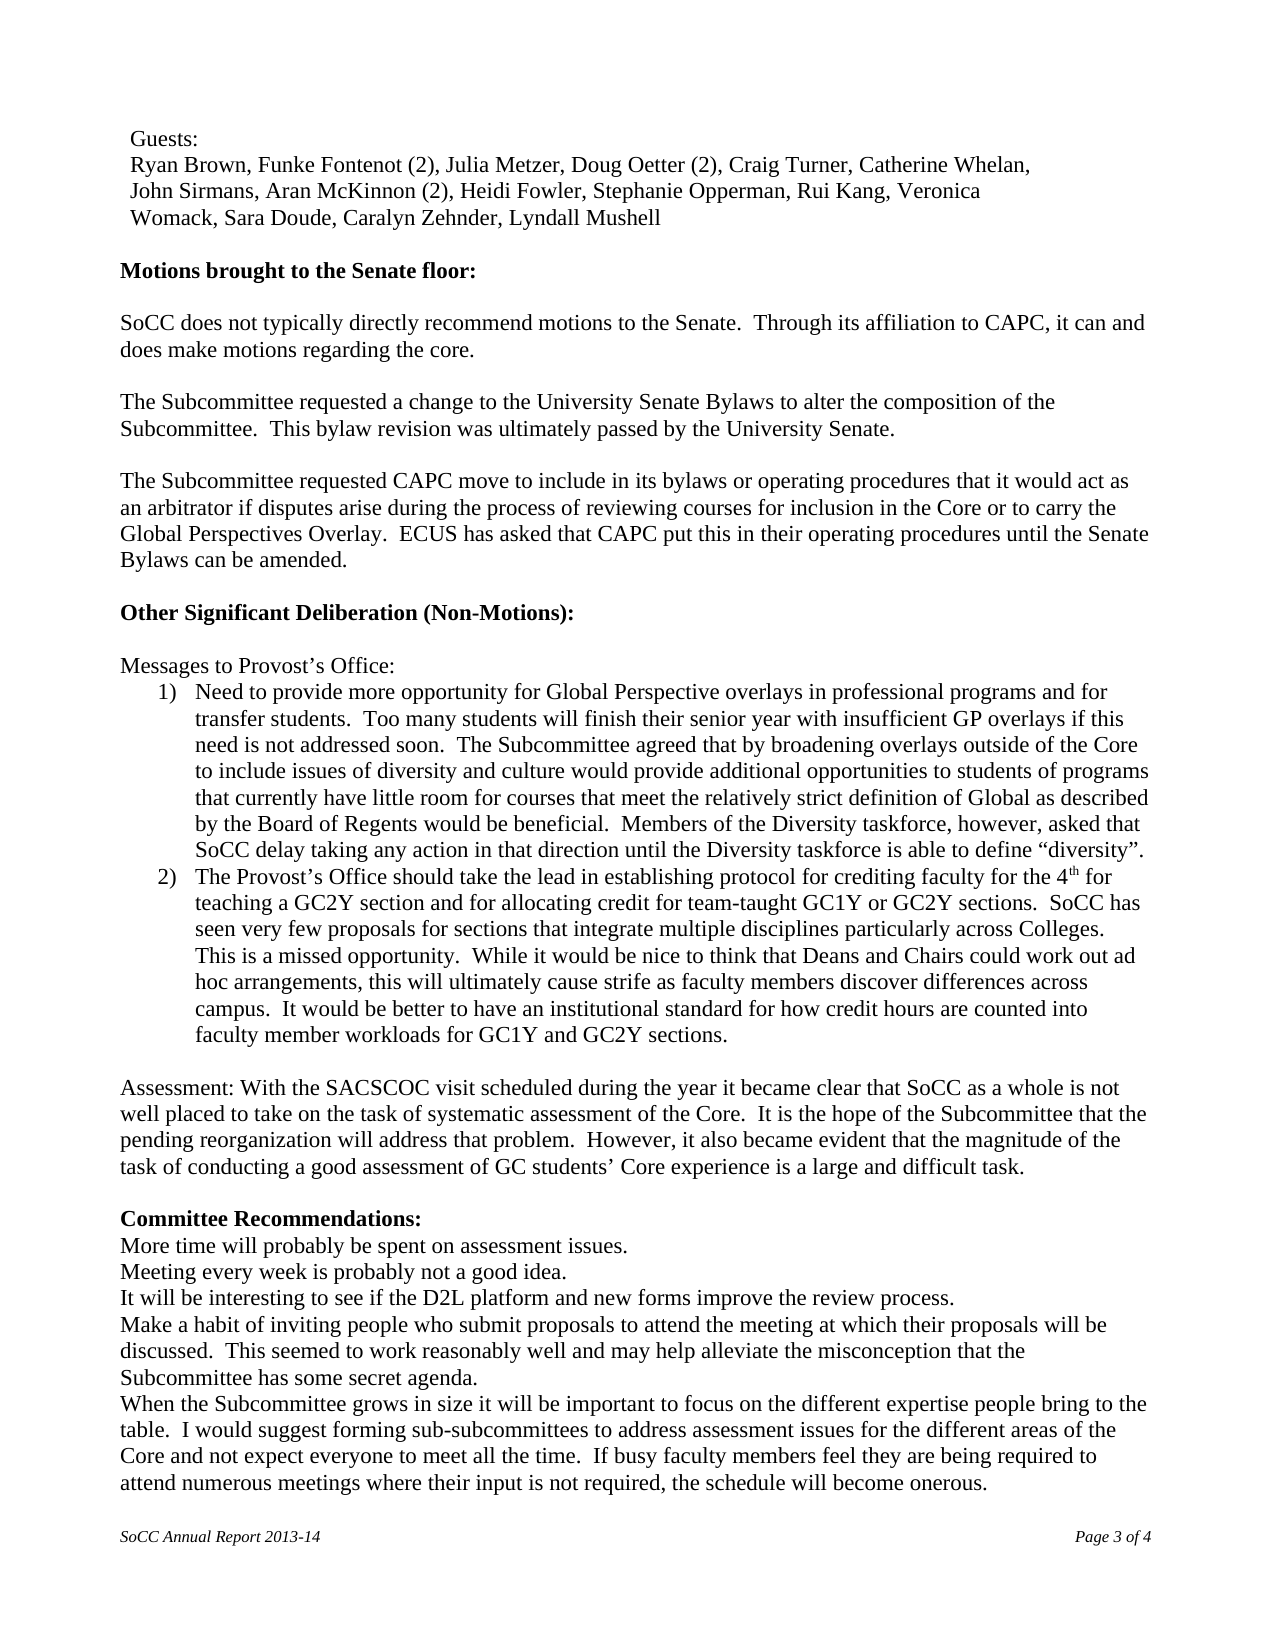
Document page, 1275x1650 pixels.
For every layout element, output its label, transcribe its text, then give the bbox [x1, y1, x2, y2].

text Messages to Provost’s Office: [120, 652, 1155, 678]
text Other Significant Deliberation (Non-Motions): [120, 599, 1155, 626]
text Meeting every week is probably not a good idea. [120, 1258, 1155, 1284]
text Assessment: With the SACSCOC visit scheduled during the year it became clear that SoCC as a whole is not well placed to take on the task of systematic assessment of the Core. It is the hope of the Subcommittee that the pending reorganization will address that problem. However, it also became evident that the magnitude of the task of conducting a good assessment of GC students’ Core experience is a large and difficult task. [120, 1074, 1155, 1179]
table_cell Ryan Brown, Funke Fontenot (2), Julia Metzer, Doug Oetter (2), Craig Turner, Catherine Whelan, John Sirmans, Aran McKinnon (2), Heidi Fowler, Stephanie Opperman, Rui Kang, Veronica Womack, Sara Doude, Caralyn Zehnder, Lyndall Mushell [119, 151, 1065, 230]
text More time will probably be spent on assessment issues. [120, 1232, 1155, 1258]
text The Subcommittee requested a change to the University Senate Bylaws to alter the composition of the Subcommittee. This bylaw revision was ultimately passed by the University Senate. [120, 388, 1155, 441]
text When the Subcommittee grows in size it will be important to focus on the different expertise people bring to the table. I would suggest forming sub-subcommittees to address assessment issues for the different areas of the Core and not expect everyone to meet all the time. If busy faculty members feel they are being required to attend numerous meetings where their input is not required, the schedule will become onerous. [120, 1390, 1155, 1495]
table_header Guests: [119, 120, 1065, 151]
text Motions brought to the Senate floor: [120, 257, 1155, 283]
list The Provost’s Office should take the lead in establishing protocol for crediting faculty for the 4th for teaching a GC2Y section and for allocating credit for team-taught GC1Y or GC2Y sections. SoCC has seen very few proposals for sections that integrate multiple disciplines particularly across Colleges. This is a missed opportunity. While it would be nice to think that Deans and Chairs could work out ad hoc arrangements, this will ultimately cause strife as faculty members discover differences across campus. It would be better to have an institutional standard for how credit hours are counted into faculty member workloads for GC1Y and GC2Y sections. [157, 863, 1155, 1047]
text SoCC does not typically directly recommend motions to the Senate. Through its affiliation to CAPC, it can and does make motions regarding the core. [120, 309, 1155, 362]
list Need to provide more opportunity for Global Perspective overlays in professional programs and for transfer students. Too many students will finish their senior year with insufficient GP overlays if this need is not addressed soon. The Subcommittee agreed that by broadening overlays outside of the Core to include issues of diversity and culture would provide additional opportunities to students of programs that currently have little room for courses that meet the relatively strict definition of Global as described by the Board of Regents would be beneficial. Members of the Diversity taskforce, however, asked that SoCC delay taking any action in that direction until the Diversity taskforce is able to define “diversity”. [157, 678, 1155, 863]
text Committee Recommendations: [120, 1205, 1155, 1232]
text The Subcommittee requested CAPC move to include in its bylaws or operating procedures that it would act as an arbitrator if disputes arise during the process of reviewing courses for inclusion in the Core or to carry the Global Perspectives Overlay. ECUS has asked that CAPC put this in their operating procedures until the Senate Bylaws can be amended. [120, 467, 1155, 573]
text It will be interesting to see if the D2L platform and new forms improve the review process. [120, 1284, 1155, 1311]
text Make a habit of inviting people who submit proposals to attend the meeting at which their proposals will be discussed. This seemed to work reasonably well and may help alleviate the misconception that the Subcommittee has some secret agenda. [120, 1311, 1155, 1390]
